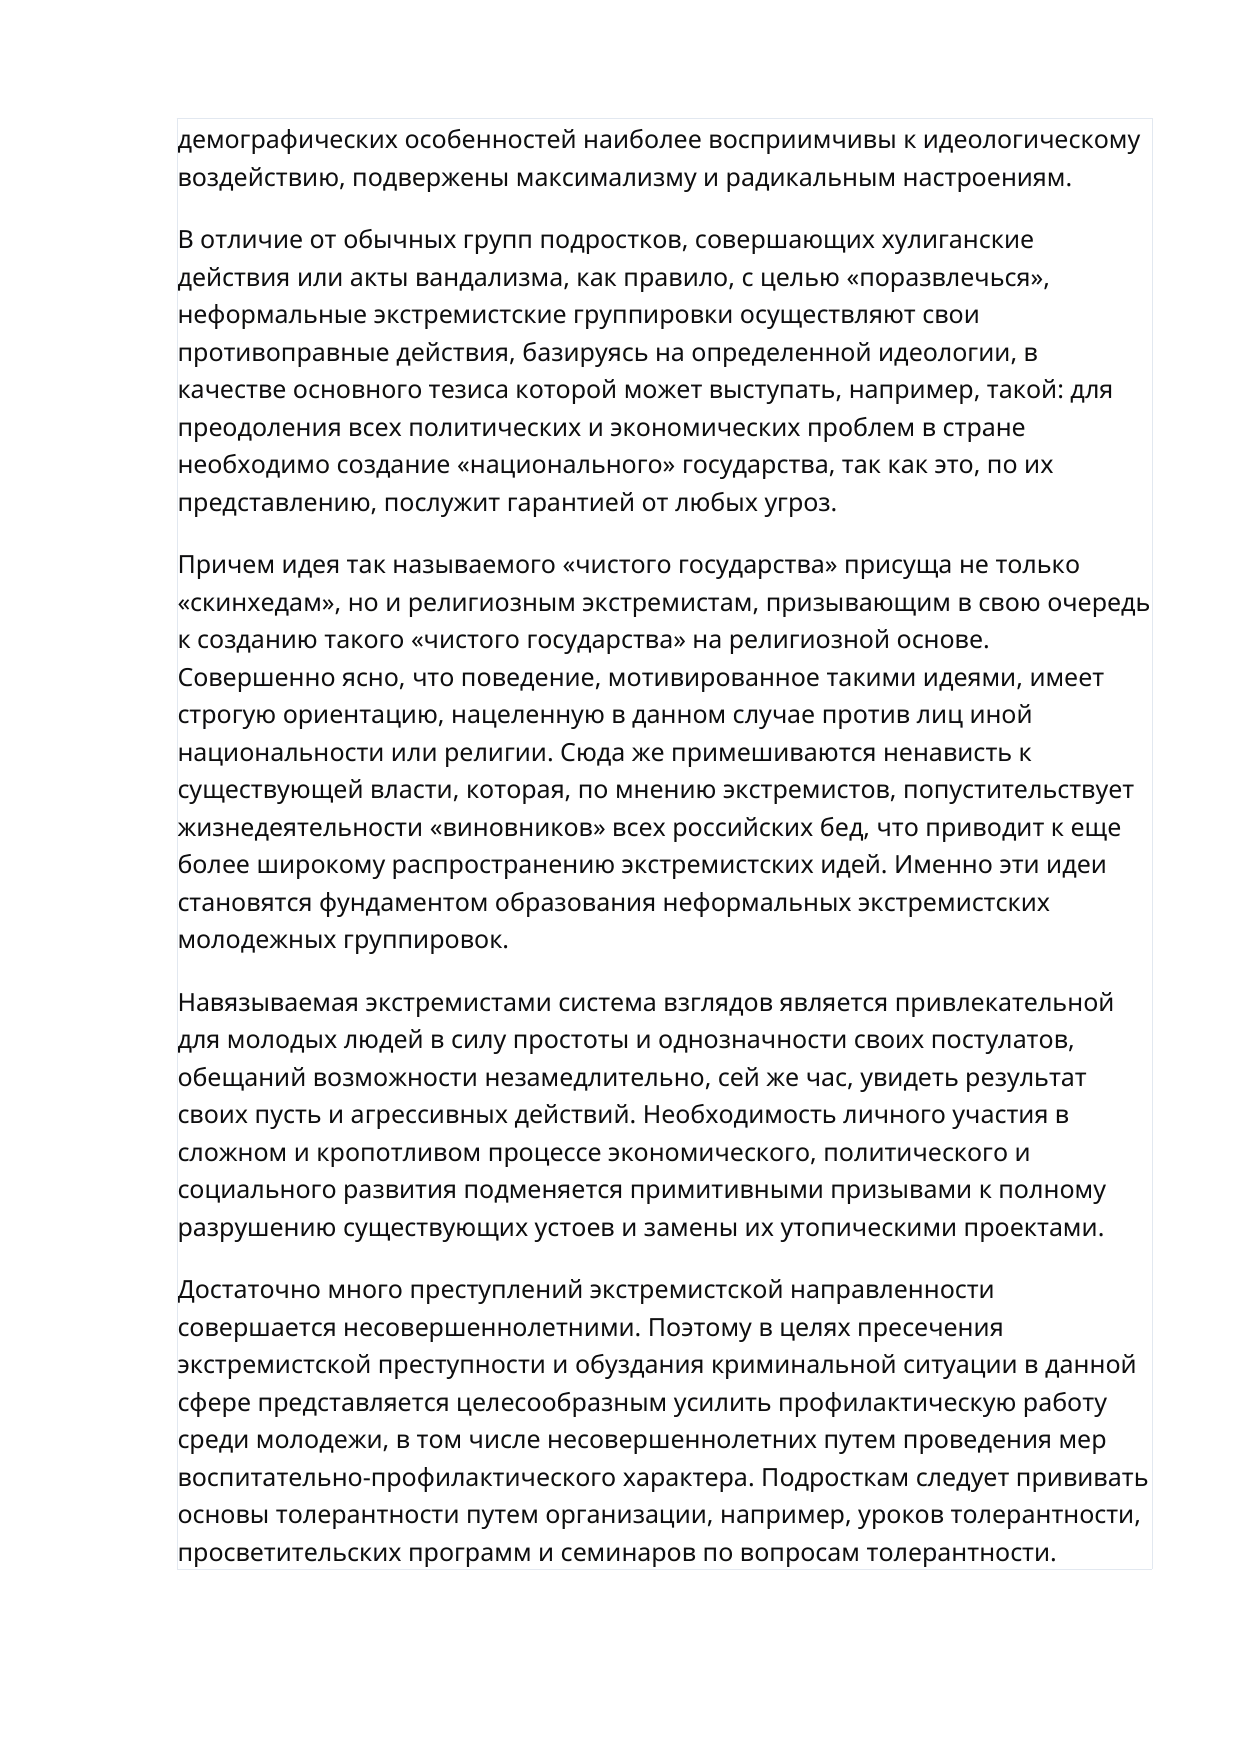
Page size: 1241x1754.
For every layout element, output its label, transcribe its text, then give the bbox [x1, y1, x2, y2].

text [178, 119, 1152, 194]
text Достаточно много преступлений экстремистской направленности совершается несовершеннолетними. Поэтому в целях пресечения экстремистской преступности и обуздания криминальной ситуации в данной сфере представляется целесообразным усилить профилактическую работу среди молодежи, в том числе несовершеннолетних путем проведения мер воспитательно-профилактического характера. Подросткам следует прививать основы толерантности путем организации, например, уроков толерантности, просветительских программ и семинаров по вопросам толерантности. [178, 1268, 1152, 1569]
text Причем идея так называемого «чистого государства» присуща не только «скинхедам», но и религиозным экстремистам, призывающим в свою очередь к созданию такого «чистого государства» на религиозной основе. Совершенно ясно, что поведение, мотивированное такими идеями, имеет строгую ориентацию, нацеленную в данном случае против лиц иной национальности или религии. Сюда же примешиваются ненависть к существующей власти, которая, по мнению экстремистов, попустительствует жизнедеятельности «виновников» всех российских бед, что приводит к еще более широкому распространению экстремистских идей. Именно эти идеи становятся фундаментом образования неформальных экстремистских молодежных группировок. [178, 543, 1152, 956]
text Навязываемая экстремистами система взглядов является привлекательной для молодых людей в силу простоты и однозначности своих постулатов, обещаний возможности незамедлительно, сей же час, увидеть результат своих пусть и агрессивных действий. Необходимость личного участия в сложном и кропотливом процессе экономического, политического и социального развития подменяется примитивными призывами к полному разрушению существующих устоев и замены их утопическими проектами. [178, 981, 1152, 1244]
text В отличие от обычных групп подростков, совершающих хулиганские действия или акты вандализма, как правило, с целью «поразвлечься», неформальные экстремистские группировки осуществляют свои противоправные действия, базируясь на определенной идеологии, в качестве основного тезиса которой может выступать, например, такой: для преодоления всех политических и экономических проблем в стране необходимо создание «национального» государства, так как это, по их представлению, послужит гарантией от любых угроз. [178, 218, 1152, 519]
